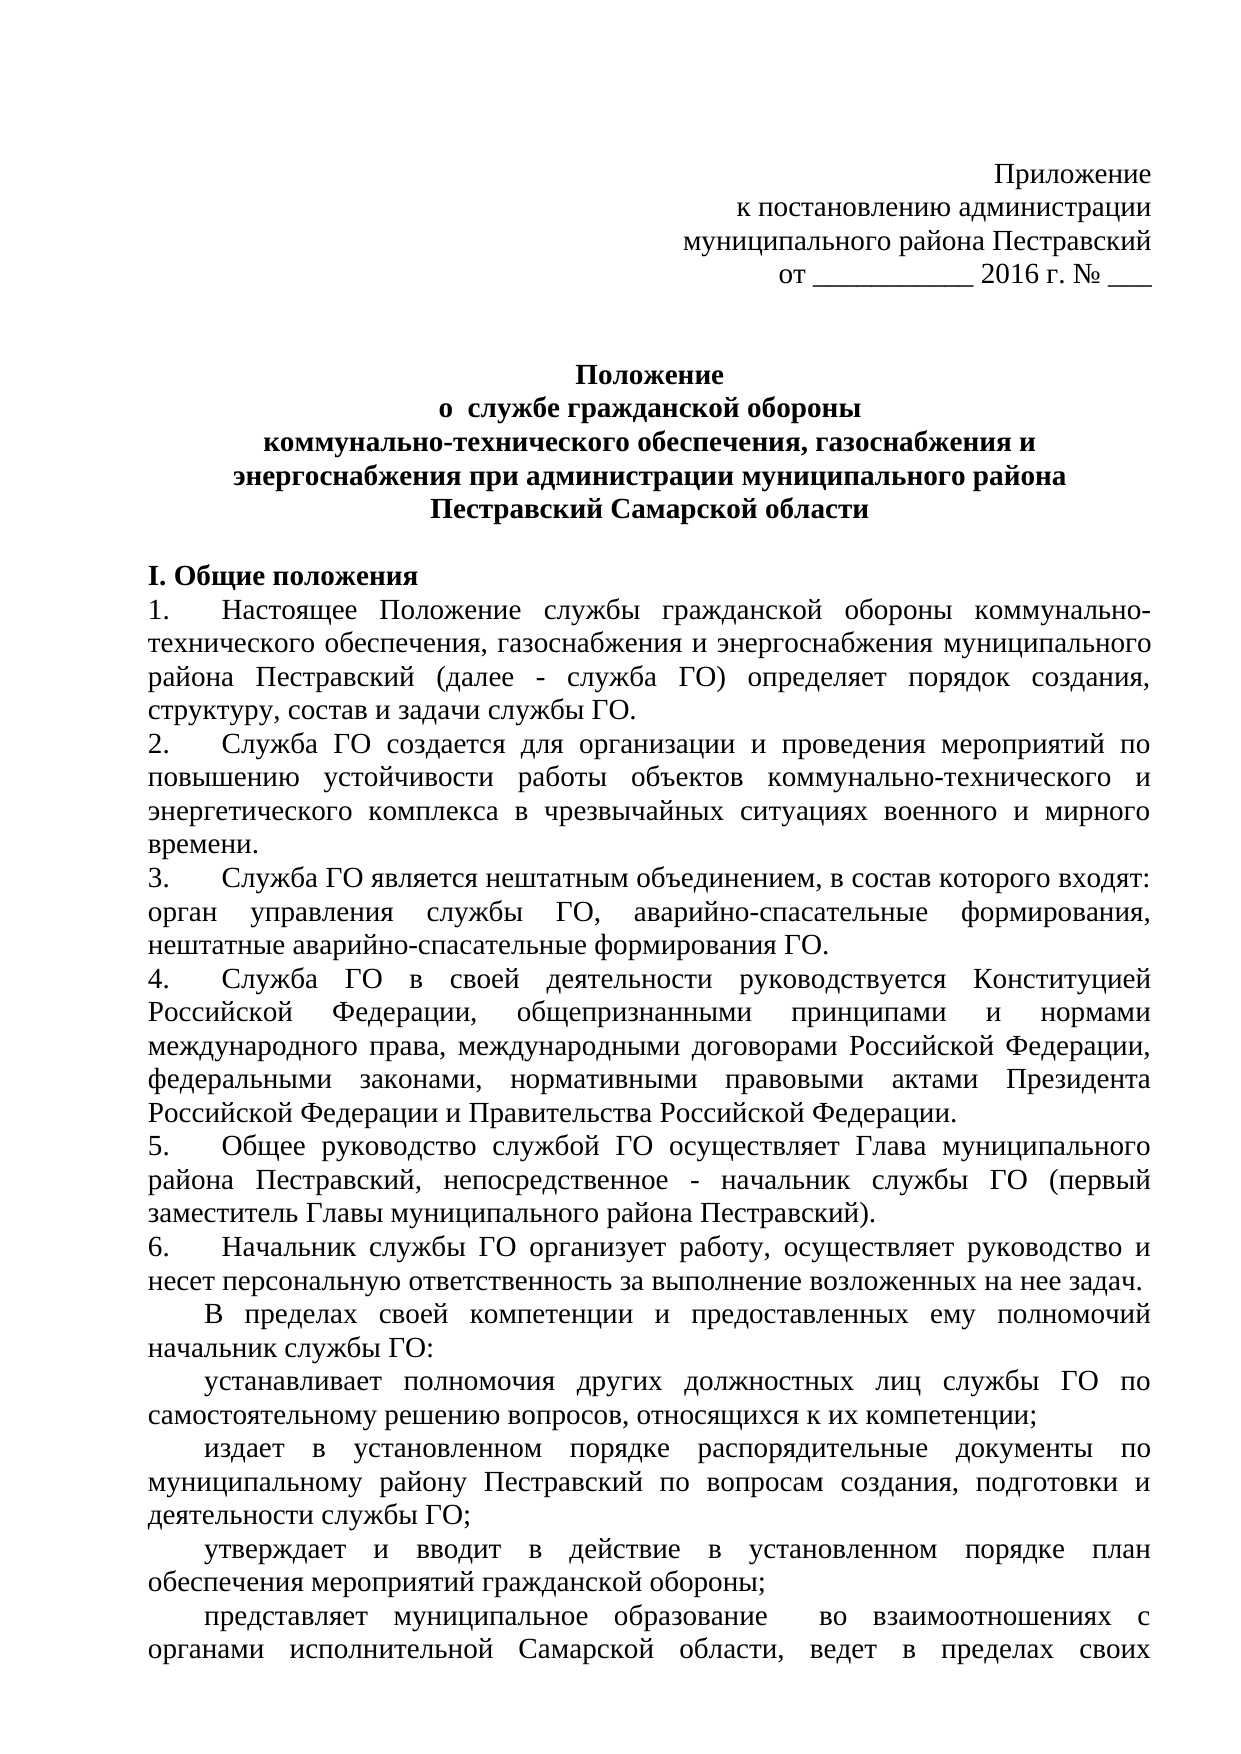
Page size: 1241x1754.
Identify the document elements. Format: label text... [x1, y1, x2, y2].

text 6. Начальник службы ГО организует работу, осуществляет руководство и несет персональную ответственность за выполнение возложенных на нее задач. [148, 1229, 1152, 1296]
text от ___________ 2016 г. № ___ [148, 256, 1152, 290]
text коммунально-технического обеспечения, газоснабжения и энергоснабжения при администрации муниципального района Пестравский Самарской области [148, 424, 1152, 525]
text 2. Служба ГО создается для организации и проведения мероприятий по повышению устойчивости работы объектов коммунально-технического и энергетического комплекса в чрезвычайных ситуациях военного и мирного времени. [148, 726, 1152, 860]
text В пределах своей компетенции и предоставленных ему полномочий начальник службы ГО: [148, 1296, 1152, 1363]
text I. Общие положения [148, 558, 1152, 592]
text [148, 1598, 1152, 1665]
text 4. Служба ГО в своей деятельности руководствуется Конституцией Российской Федерации, общепризнанными принципами и нормами международного права, международными договорами Российской Федерации, федеральными законами, нормативными правовыми актами Президента Российской Федерации и Правительства Российской Федерации. [148, 961, 1152, 1128]
text утверждает и вводит в действие в установленном порядке план обеспечения мероприятий гражданской обороны; [148, 1531, 1152, 1598]
text 3. Служба ГО является нештатным объединением, в состав которого входят: орган управления службы ГО, аварийно-спасательные формирования, нештатные аварийно-спасательные формирования ГО. [148, 860, 1152, 961]
text муниципального района Пестравский [148, 223, 1152, 256]
text устанавливает полномочия других должностных лиц службы ГО по самостоятельному решению вопросов, относящихся к их компетенции; [148, 1363, 1152, 1430]
text Положение [148, 357, 1152, 391]
text издает в установленном порядке распорядительные документы по муниципальному району Пестравский по вопросам создания, подготовки и деятельности службы ГО; [148, 1430, 1152, 1531]
text к постановлению администрации [148, 189, 1152, 223]
text 1. Настоящее Положение службы гражданской обороны коммунально-технического обеспечения, газоснабжения и энергоснабжения муниципального района Пестравский (далее - служба ГО) определяет порядок создания, структуру, состав и задачи службы ГО. [148, 592, 1152, 726]
text о службе гражданской обороны [148, 391, 1152, 424]
text 5. Общее руководство службой ГО осуществляет Глава муниципального района Пестравский, непосредственное - начальник службы ГО (первый заместитель Главы муниципального района Пестравский). [148, 1128, 1152, 1229]
text Приложение [148, 156, 1152, 189]
